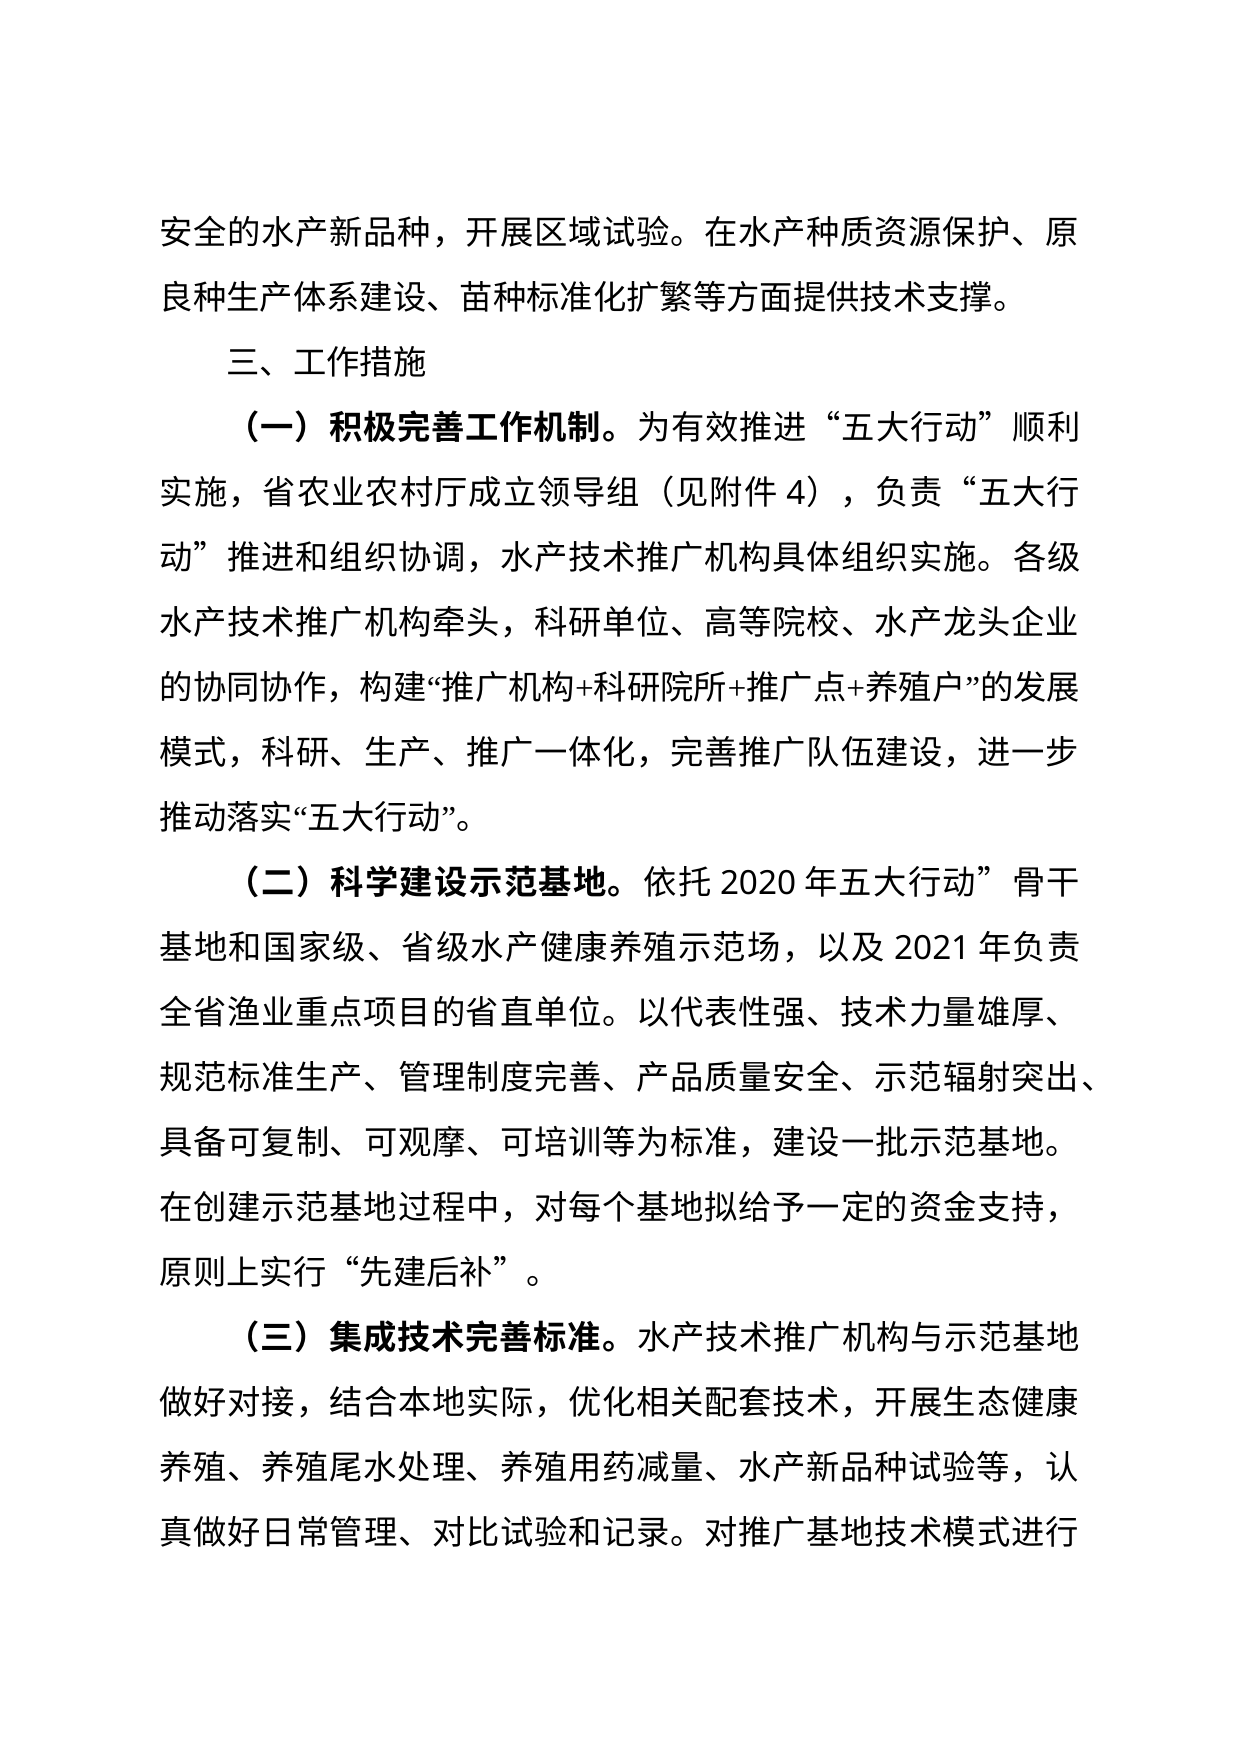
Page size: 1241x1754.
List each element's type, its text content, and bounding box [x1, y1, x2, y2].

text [159, 197, 1081, 327]
text 三、工作措施 [159, 327, 1081, 392]
text （一）积极完善工作机制。为有效推进“五大行动”顺利实施，省农业农村厅成立领导组（见附件4），负责“五大行动”推进和组织协调，水产技术推广机构具体组织实施。各级水产技术推广机构牵头，科研单位、高等院校、水产龙头企业的协同协作，构建“推广机构+科研院所+推广点+养殖户”的发展模式，科研、生产、推广一体化，完善推广队伍建设，进一步推动落实“五大行动”。 [159, 392, 1081, 847]
text （二）科学建设示范基地。依托2020年五大行动”骨干基地和国家级、省级水产健康养殖示范场，以及2021年负责全省渔业重点项目的省直单位。以代表性强、技术力量雄厚、规范标准生产、管理制度完善、产品质量安全、示范辐射突出、具备可复制、可观摩、可培训等为标准，建设一批示范基地。在创建示范基地过程中，对每个基地拟给予一定的资金支持，原则上实行“先建后补”。 [159, 847, 1081, 1302]
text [159, 1302, 1081, 1562]
